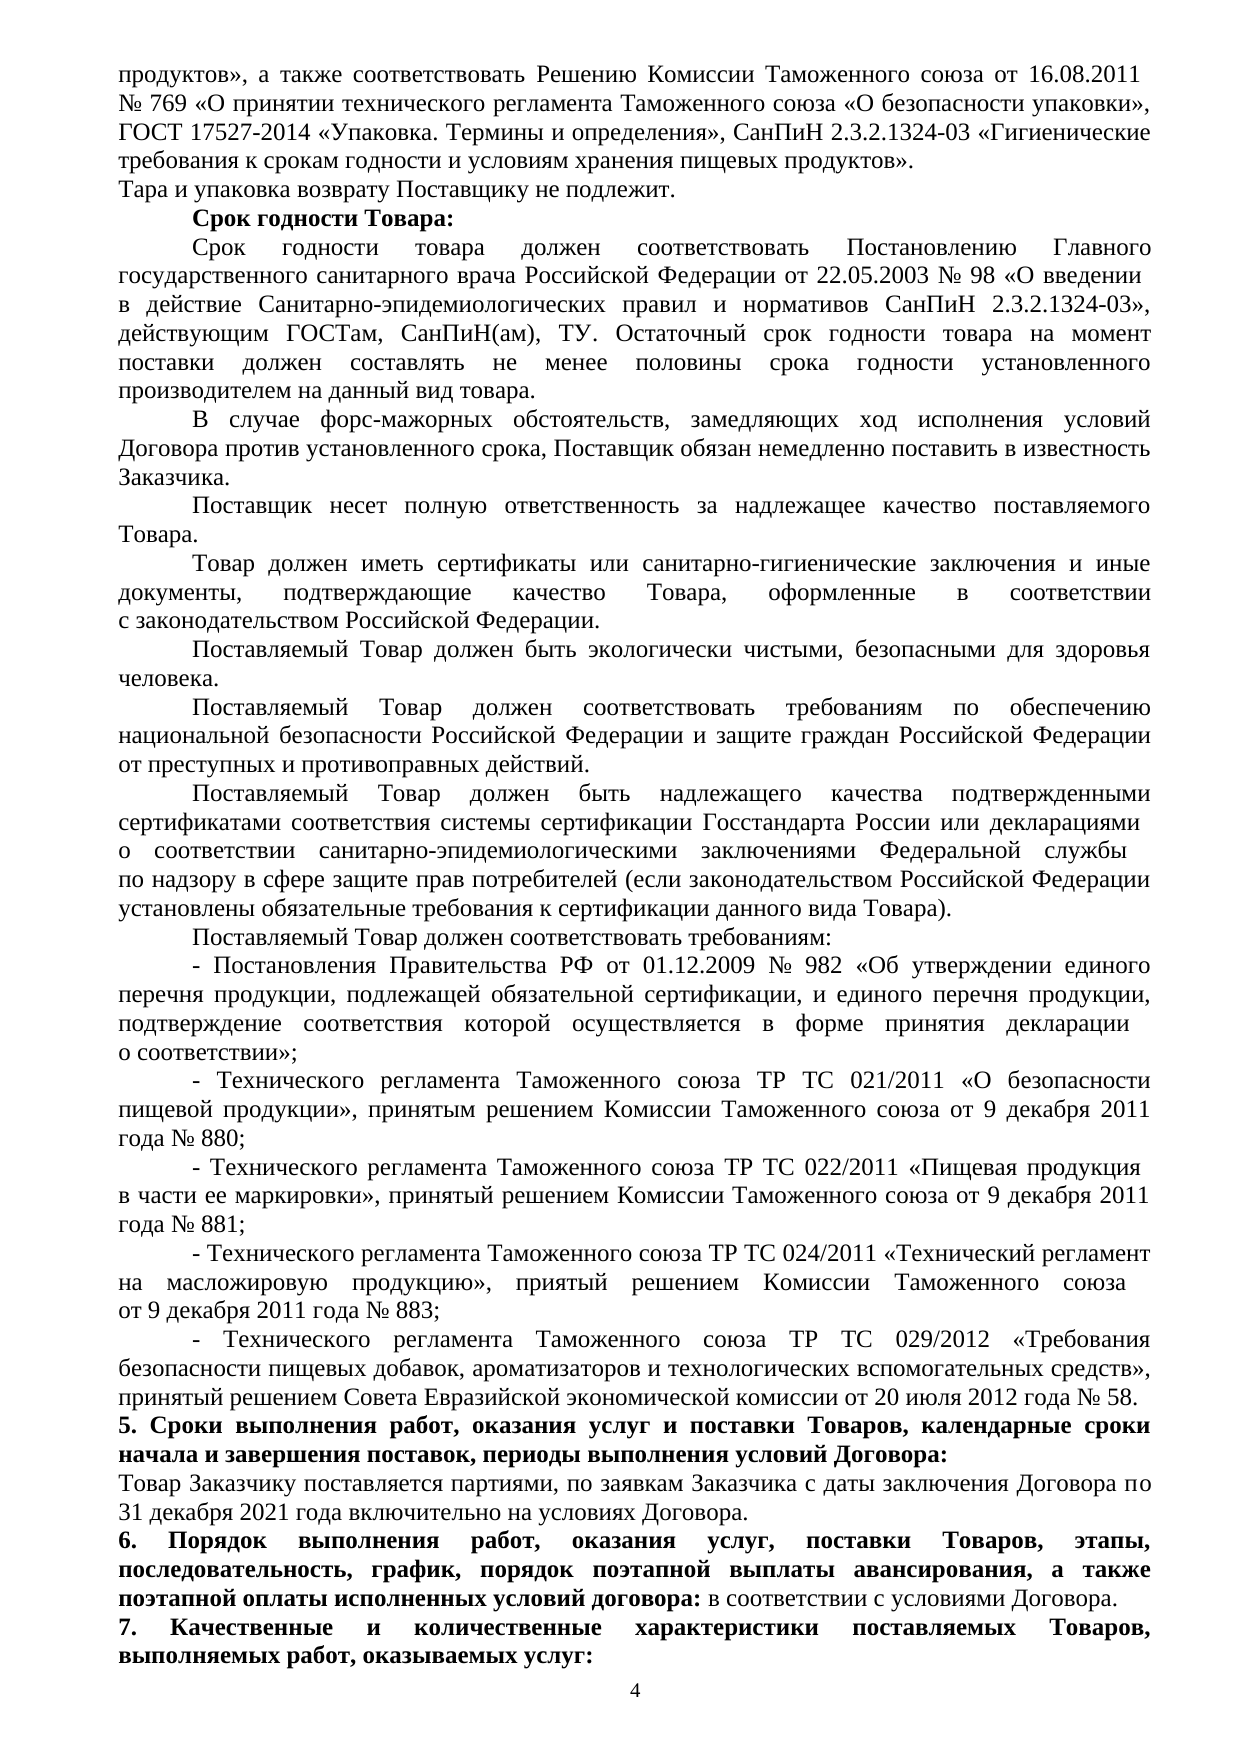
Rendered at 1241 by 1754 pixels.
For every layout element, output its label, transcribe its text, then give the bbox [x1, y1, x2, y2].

text Поставляемый Товар должен соответствовать требованиям: [118, 922, 1152, 950]
text - Технического регламента Таможенного союза ТР ТС 021/2011 «О безопасности пищевой продукции», принятым решением Комиссии Таможенного союза от 9 декабря 2011 года № 880; [118, 1065, 1152, 1152]
text 6. Порядок выполнения работ, оказания услуг, поставки Товаров, этапы, последовательность, график, порядок поэтапной выплаты авансирования, а также поэтапной оплаты исполненных условий договора: в соответствии с условиями Договора. [118, 1525, 1152, 1612]
text Поставляемый Товар должен соответствовать требованиям по обеспечению национальной безопасности Российской Федерации и защите граждан Российской Федерации от преступных и противоправных действий. [118, 692, 1152, 778]
text 5. Сроки выполнения работ, оказания услуг и поставки Товаров, календарные сроки начала и завершения поставок, периоды выполнения условий Договора: [118, 1410, 1152, 1468]
text В случае форс-мажорных обстоятельств, замедляющих ход исполнения условий Договора против установленного срока, Поставщик обязан немедленно поставить в известность Заказчика. [118, 404, 1152, 490]
text Поставляемый Товар должен быть экологически чистыми, безопасными для здоровья человека. [118, 634, 1152, 692]
text Срок годности товара должен соответствовать Постановлению Главного государственного санитарного врача Российской Федерации от 22.05.2003 № 98 «О введении в действие Санитарно-эпидемиологических правил и нормативов СанПиН 2.3.2.1324-03», действующим ГОСТам, СанПиН(ам), ТУ. Остаточный срок годности товара на момент поставки должен составлять не менее половины срока годности установленного производителем на данный вид товара. [118, 232, 1152, 404]
text Товар должен иметь сертификаты или санитарно-гигиенические заключения и иные документы, подтверждающие качество Товара, оформленные в соответствии с законодательством Российской Федерации. [118, 548, 1152, 634]
text Срок годности Товара: [118, 203, 1152, 232]
text - Технического регламента Таможенного союза ТР ТС 029/2012 «Требования безопасности пищевых добавок, ароматизаторов и технологических вспомогательных средств», принятый решением Совета Евразийской экономической комиссии от 20 июля 2012 года № 58. [118, 1324, 1152, 1410]
text - Технического регламента Таможенного союза ТР ТС 022/2011 «Пищевая продукция в части ее маркировки», принятый решением Комиссии Таможенного союза от 9 декабря 2011 года № 881; [118, 1152, 1152, 1238]
text Тара и упаковка возврату Поставщику не подлежит. [118, 174, 1152, 203]
text - Технического регламента Таможенного союза ТР ТС 024/2011 «Технический регламент на масложировую продукцию», приятый решением Комиссии Таможенного союза от 9 декабря 2011 года № 883; [118, 1238, 1152, 1324]
text Поставщик несет полную ответственность за надлежащее качество поставляемого Товара. [118, 490, 1152, 548]
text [118, 59, 1152, 174]
text Поставляемый Товар должен быть надлежащего качества подтвержденными сертификатами соответствия системы сертификации Госстандарта России или декларациями о соответствии санитарно-эпидемиологическими заключениями Федеральной службы по надзору в сфере защите прав потребителей (если законодательством Российской Федерации установлены обязательные требования к сертификации данного вида Товара). [118, 778, 1152, 922]
text Товар Заказчику поставляется партиями, по заявкам Заказчика с даты заключения Договора по 31 декабря 2021 года включительно на условиях Договора. [118, 1468, 1152, 1525]
text 7. Качественные и количественные характеристики поставляемых Товаров, выполняемых работ, оказываемых услуг: [118, 1612, 1152, 1669]
text - Постановления Правительства РФ от 01.12.2009 № 982 «Об утверждении единого перечня продукции, подлежащей обязательной сертификации, и единого перечня продукции, подтверждение соответствия которой осуществляется в форме принятия декларации о соответствии»; [118, 950, 1152, 1065]
